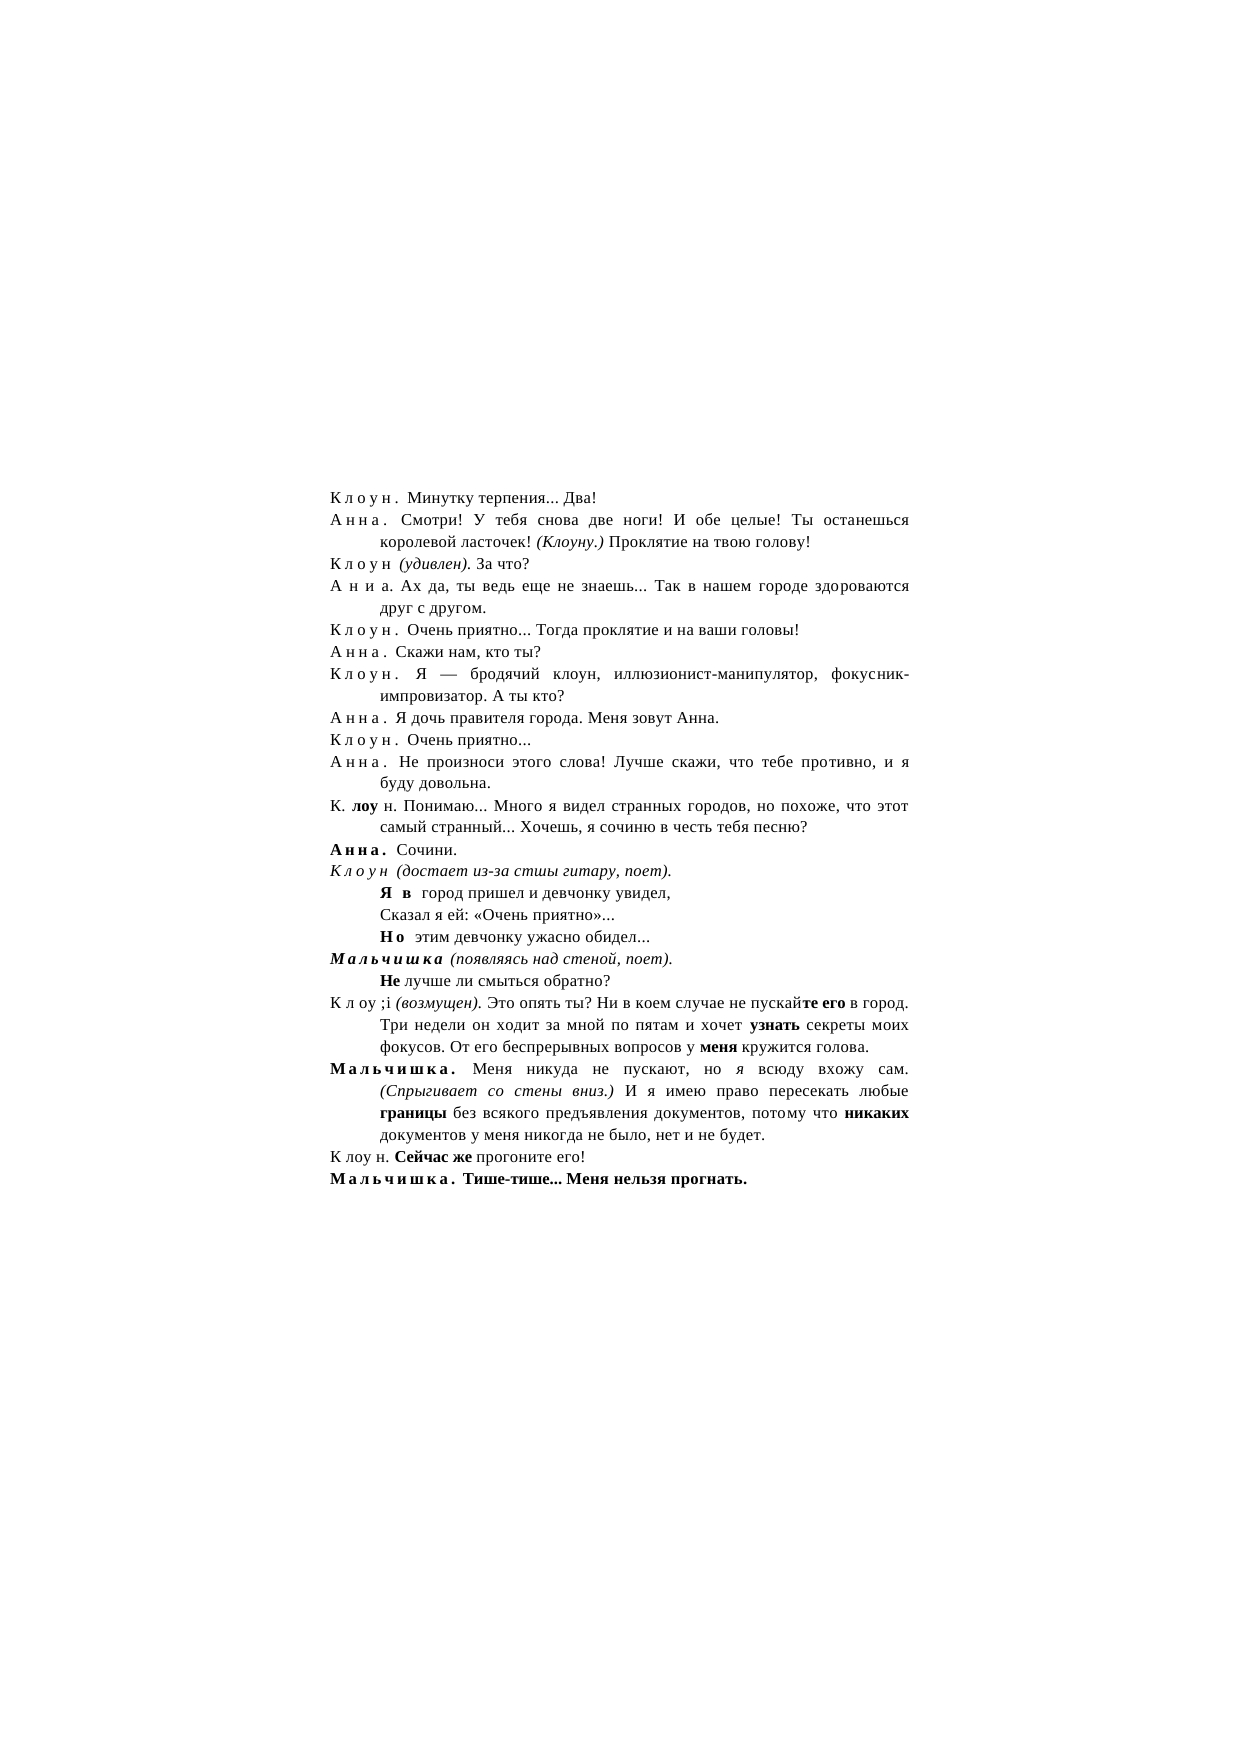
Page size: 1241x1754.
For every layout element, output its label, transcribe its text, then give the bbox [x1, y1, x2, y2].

text Анна. Сочини. [330, 837, 911, 859]
text Мальчишка. Меня никуда не пускают, но я всюду вхожу сам. (Спрыгивает со стены вниз.) И я имею право пересекать любые границы без всякого предъявления документов, потому что никаких документов у меня никогда не было, нет и не будет. [330, 1057, 909, 1145]
text Мальчишка (появляясь над стеной, поет). [330, 947, 911, 969]
text Но этим девчонку ужасно обидел... [380, 925, 911, 947]
text Клоун. Очень приятно... [330, 727, 911, 749]
text Клоун. Минутку терпения... Два! [330, 486, 911, 508]
text К л оу ;i (возмущен). Это опять ты? Ни в коем случае не пускайте его в город. Три недели он ходит за мной по пятам и хочет узнать секреты моих фокусов. От его беспрерывных вопросов у меня кружится голова. [330, 991, 909, 1057]
text Клоун (удивлен). За что? [330, 552, 911, 574]
text Мальчишка. Тише-тише... Меня нельзя прогнать. [330, 1167, 911, 1189]
text Я в город пришел и девчонку увидел, [380, 881, 911, 903]
text К. лоу н. Понимаю... Много я видел странных городов, но похоже, что этот самый странный... Хочешь, я сочиню в честь тебя песню? [330, 793, 909, 837]
text А н и а. Ах да, ты ведь еще не знаешь... Так в нашем городе здороваются друг с другом. [330, 574, 909, 618]
text Сказал я ей: «Очень приятно»... [380, 903, 911, 925]
text Не лучше ли смыться обратно? [380, 969, 911, 991]
text Клоун. Я — бродячий клоун, иллюзионист-манипулятор, фокусник-импровизатор. А ты кто? [330, 662, 909, 706]
text Клоун. Очень приятно... Тогда проклятие и на ваши головы! [330, 618, 911, 639]
text Анна. Не произноси этого слова! Лучше скажи, что тебе противно, и я буду довольна. [330, 749, 909, 793]
text Анна. Скажи нам, кто ты? [330, 639, 911, 662]
text Анна. Я дочь правителя города. Меня зовут Анна. [330, 706, 911, 727]
text К лоу н. Сейчас же прогоните его! [330, 1145, 911, 1167]
text Клоун (достает из-за стшы гитару, поет). [330, 859, 911, 881]
text Анна. Смотри! У тебя снова две ноги! И обе целые! Ты останешься королевой ласточек! (Клоуну.) Проклятие на твою голову! [330, 508, 909, 552]
